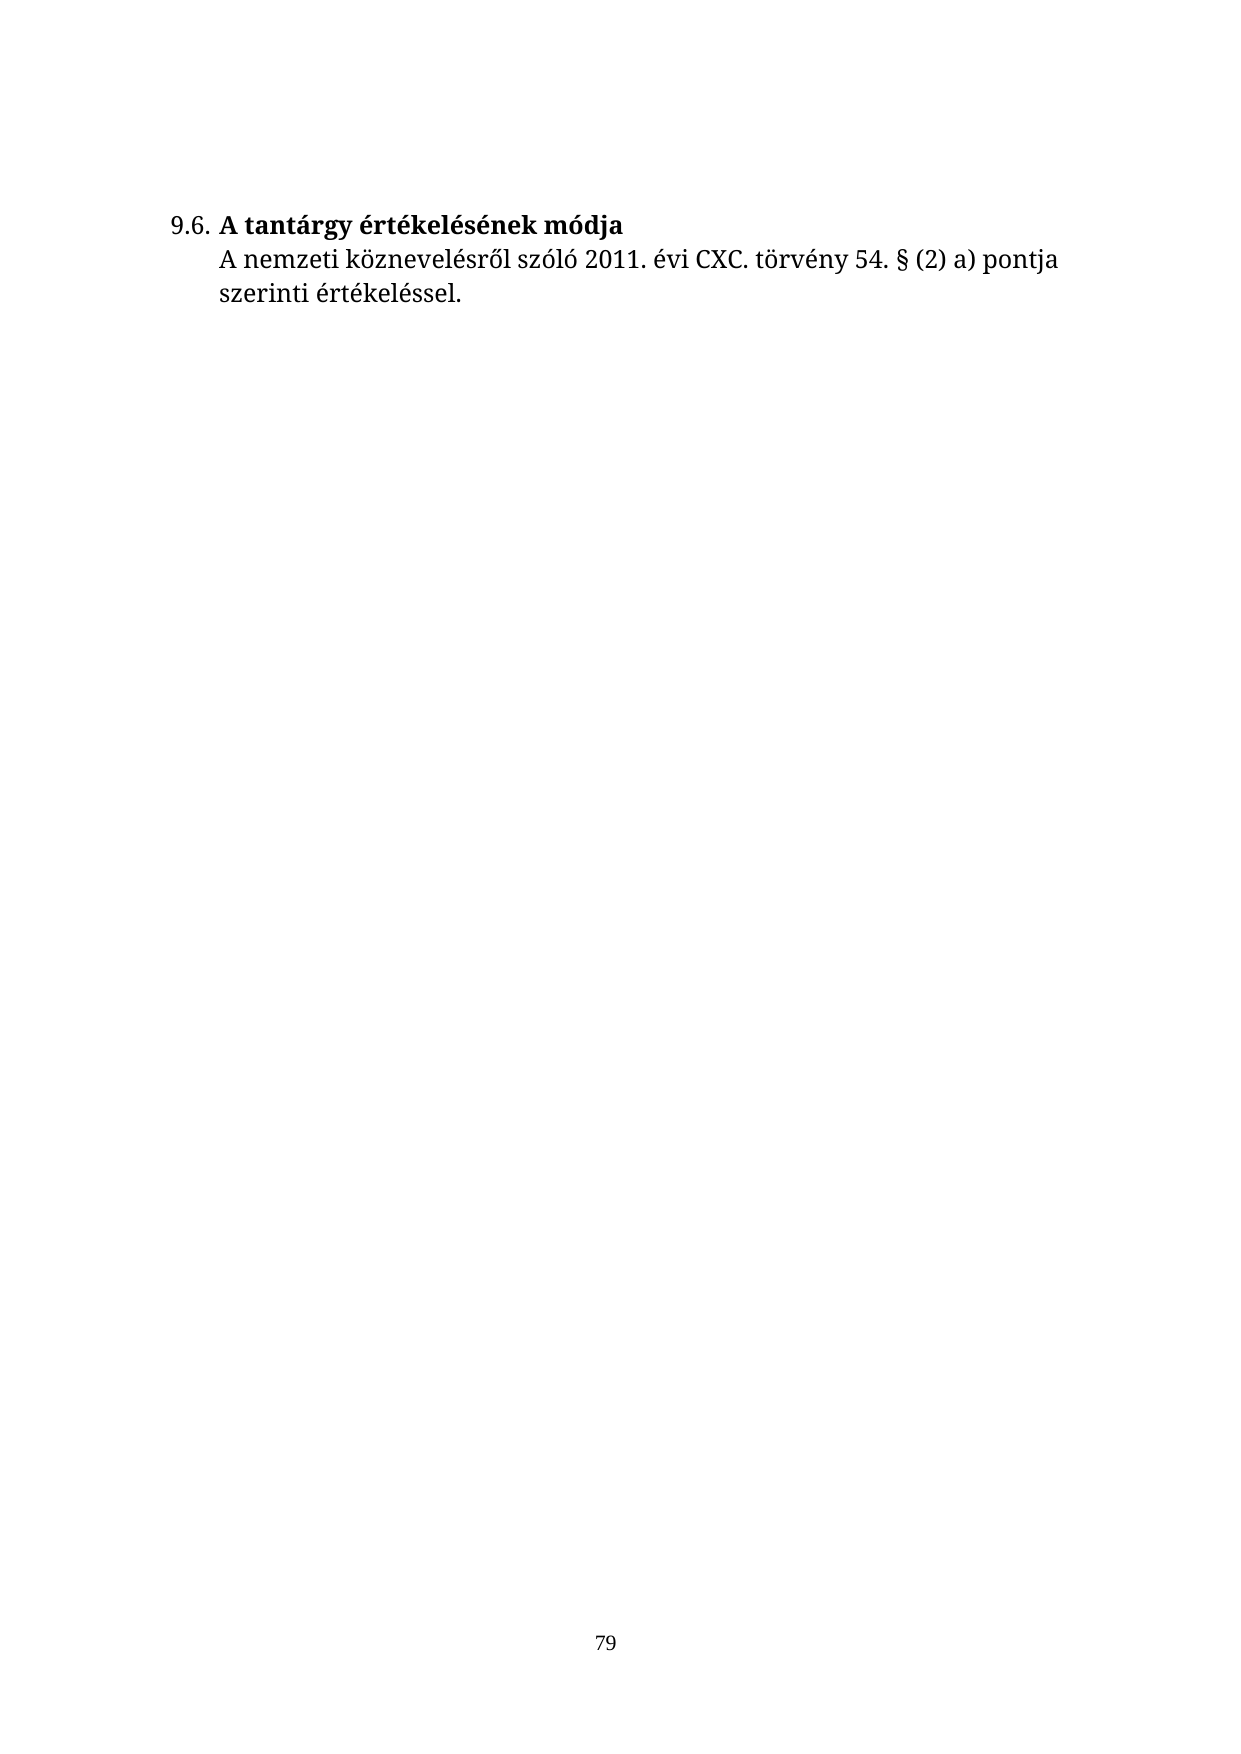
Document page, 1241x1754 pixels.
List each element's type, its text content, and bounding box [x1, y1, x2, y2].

list A tantárgy értékelésének módja [170, 207, 1093, 241]
text A nemzeti köznevelésről szóló 2011. évi CXC. törvény 54. § (2) a) pontja szerinti értékeléssel. [219, 241, 1093, 309]
